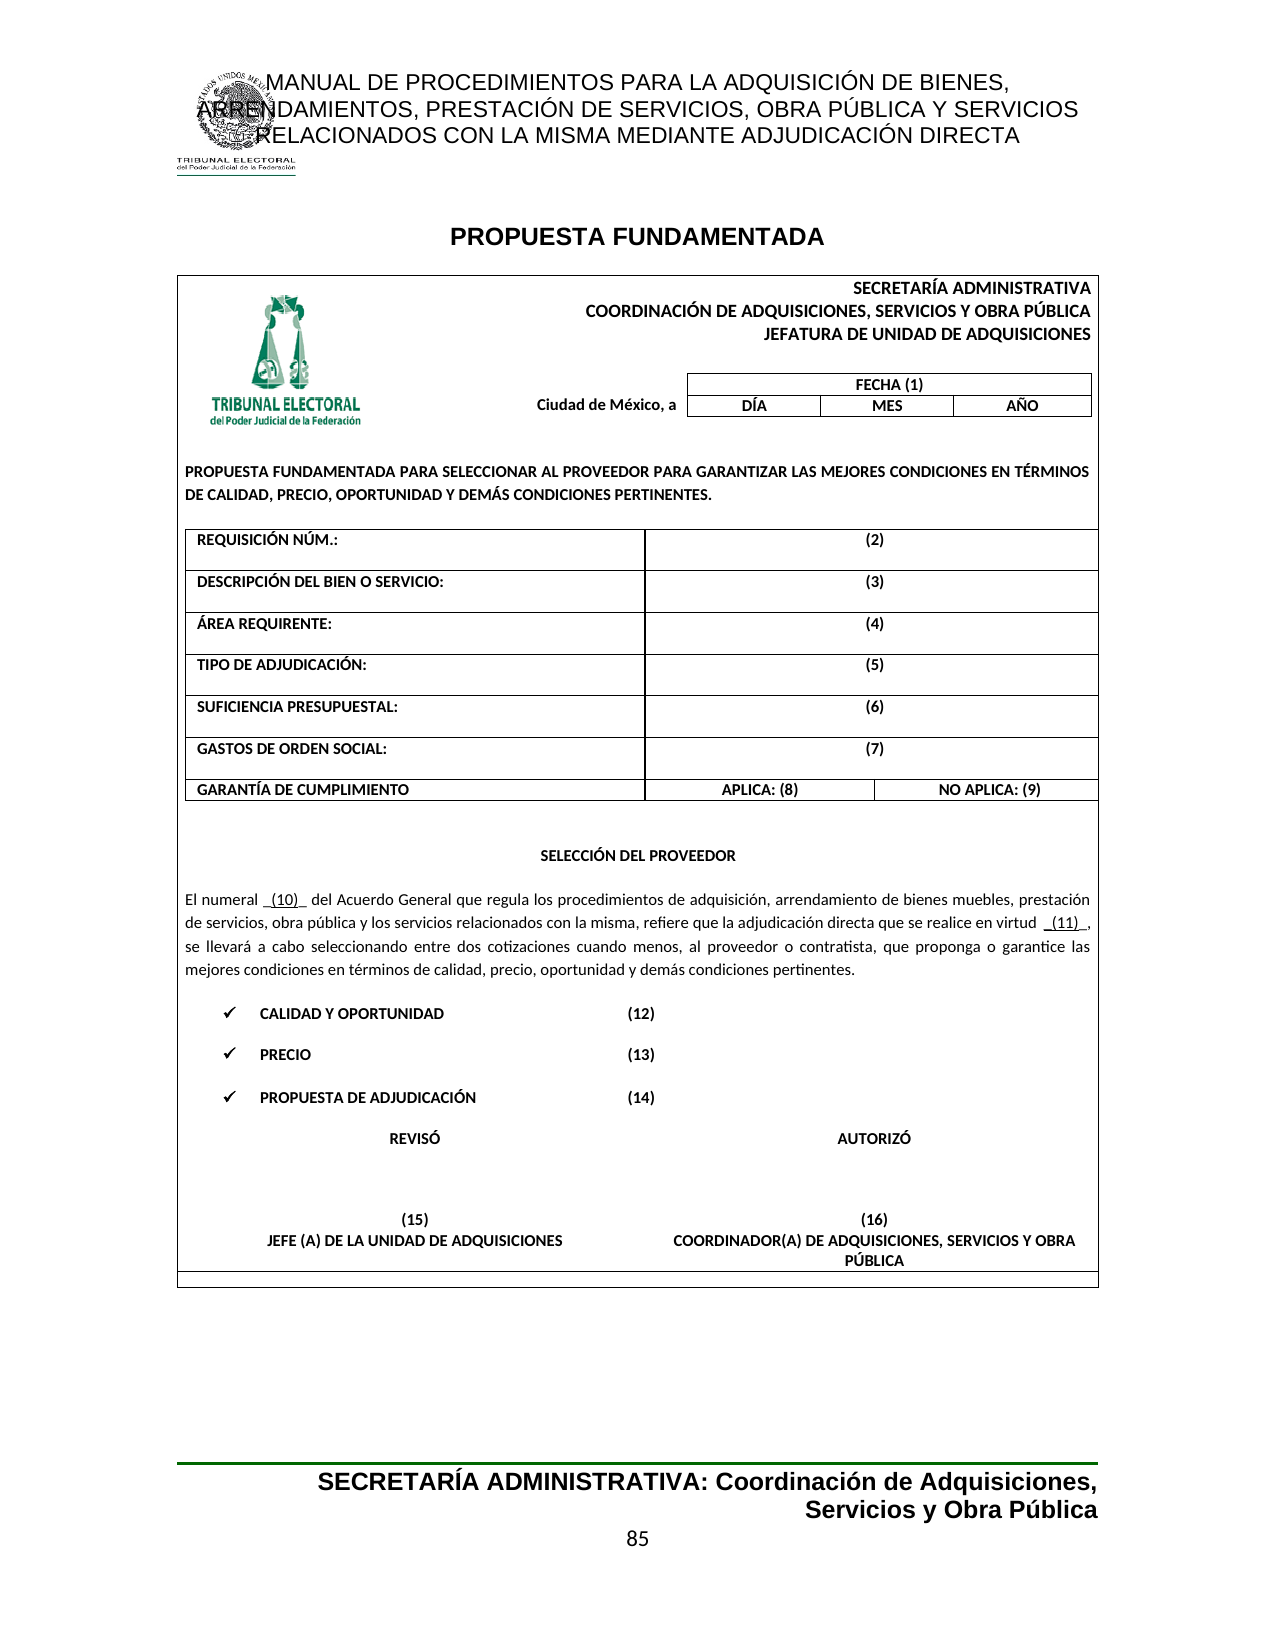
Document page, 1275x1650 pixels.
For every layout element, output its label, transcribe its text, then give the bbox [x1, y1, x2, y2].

table_cell [178, 1272, 1098, 1287]
picture [289, 76, 295, 84]
picture [203, 291, 366, 427]
table_header SECRETARÍA ADMINISTRATIVA COORDINACIÓN DE ADQUISICIONES, SERVICIOS Y OBRA PÚBLICA JEFATURA DE UNIDAD DE ADQUISICIONES PROPUESTA FUNDAMENTADA PARA SELECCIONAR AL PROVEEDOR PARA GARANTIZAR LAS MEJORES CONDICIONES EN TÉRMINOS DE CALIDAD, PRECIO, OPORTUNIDAD Y DEMÁS CONDICIONES PERTINENTES. SELECCIÓN DEL PROVEEDOR El numeral _(10)_ del Acuerdo General que regula los procedimientos de adquisición, arrendamiento de bienes muebles, prestación de servicios, obra pública y los servicios relacionados con la misma, refiere que la adjudicación directa que se realice en virtud _(11)_, se llevará a cabo seleccionando entre dos cotizaciones cuando menos, al proveedor o contratista, que proponga o garantice las mejores condiciones en términos de calidad, precio, oportunidad y demás condiciones pertinentes. CALIDAD Y OPORTUNIDAD (12) PRECIO (13) PROPUESTA DE ADJUDICACIÓN (14) [178, 276, 1098, 1271]
picture [177, 72, 296, 176]
text PROPUESTA FUNDAMENTADA [177, 222, 1098, 250]
